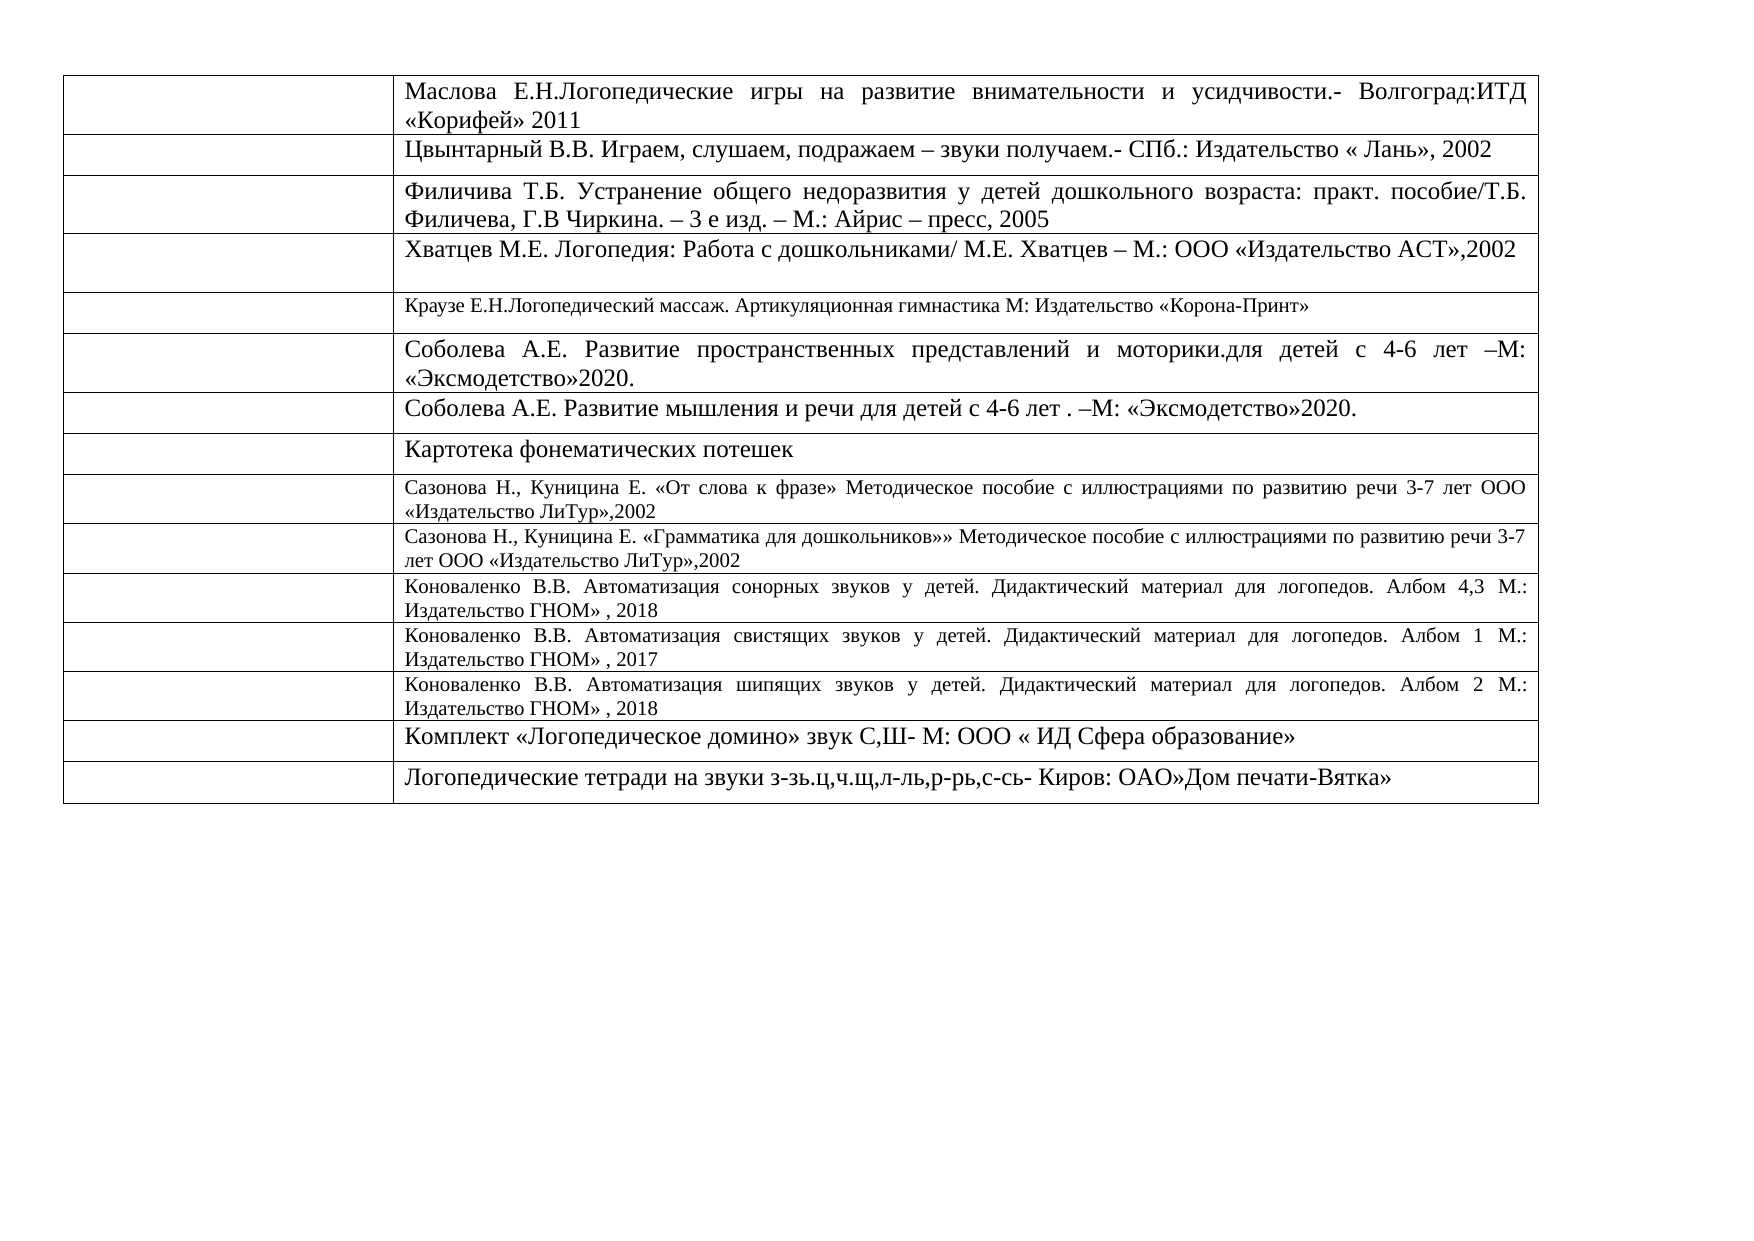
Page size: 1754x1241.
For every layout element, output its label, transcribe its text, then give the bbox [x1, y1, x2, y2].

table_cell [64, 76, 393, 133]
table_cell Картотека фонематических потешек [394, 434, 1538, 474]
table_cell [64, 434, 393, 474]
table_cell [64, 524, 393, 572]
table_cell [64, 475, 393, 523]
table_cell [64, 393, 393, 433]
table_cell Краузе Е.Н.Логопедический массаж. Артикуляционная гимнастика М: Издательство «Корона-Принт» [394, 293, 1538, 333]
table_cell [64, 672, 393, 720]
table_cell [64, 234, 393, 292]
table_cell [64, 176, 393, 233]
table_cell Соболева А.Е. Развитие мышления и речи для детей с 4-6 лет . –М: «Эксмодетство»2020. [394, 393, 1538, 433]
table_cell Коноваленко В.В. Автоматизация шипящих звуков у детей. Дидактический материал для логопедов. Албом 2 М.: Издательство ГНОМ» , 2018 [394, 672, 1538, 720]
table_cell Сазонова Н., Куницина Е. «От слова к фразе» Методическое пособие с иллюстрациями по развитию речи 3-7 лет ООО «Издательство ЛиТур»,2002 [394, 475, 1538, 523]
table_cell Хватцев М.Е. Логопедия: Работа с дошкольниками/ М.Е. Хватцев – М.: ООО «Издательство АСТ»,2002 [394, 234, 1538, 292]
table_cell Цвынтарный В.В. Играем, слушаем, подражаем – звуки получаем.- СПб.: Издательство « Лань», 2002 [394, 135, 1538, 175]
table_cell [64, 721, 393, 761]
table_cell Сазонова Н., Куницина Е. «Грамматика для дошкольников»» Методическое пособие с иллюстрациями по развитию речи 3-7 лет ООО «Издательство ЛиТур»,2002 [394, 524, 1538, 572]
table_cell [64, 574, 393, 622]
table_cell [64, 293, 393, 333]
table_cell [64, 623, 393, 671]
table_cell [64, 334, 393, 392]
table_cell Маслова Е.Н.Логопедические игры на развитие внимательности и усидчивости.- Волгоград:ИТД «Корифей» 2011 [394, 76, 1538, 133]
table_cell [64, 135, 393, 175]
table_cell [64, 762, 393, 802]
table_cell Соболева А.Е. Развитие пространственных представлений и моторики.для детей с 4-6 лет –М: «Эксмодетство»2020. [394, 334, 1538, 392]
table_cell Логопедические тетради на звуки з-зь.ц,ч.щ,л-ль,р-рь,с-сь- Киров: ОАО»Дом печати-Вятка» [394, 762, 1538, 802]
table_cell Филичива Т.Б. Устранение общего недоразвития у детей дошкольного возраста: практ. пособие/Т.Б. Филичева, Г.В Чиркина. – 3 е изд. – М.: Айрис – пресс, 2005 [394, 176, 1538, 233]
table_cell Коноваленко В.В. Автоматизация сонорных звуков у детей. Дидактический материал для логопедов. Албом 4,3 М.: Издательство ГНОМ» , 2018 [394, 574, 1538, 622]
table_cell Коноваленко В.В. Автоматизация свистящих звуков у детей. Дидактический материал для логопедов. Албом 1 М.: Издательство ГНОМ» , 2017 [394, 623, 1538, 671]
table_cell Комплект «Логопедическое домино» звук С,Ш- М: ООО « ИД Сфера образование» [394, 721, 1538, 761]
